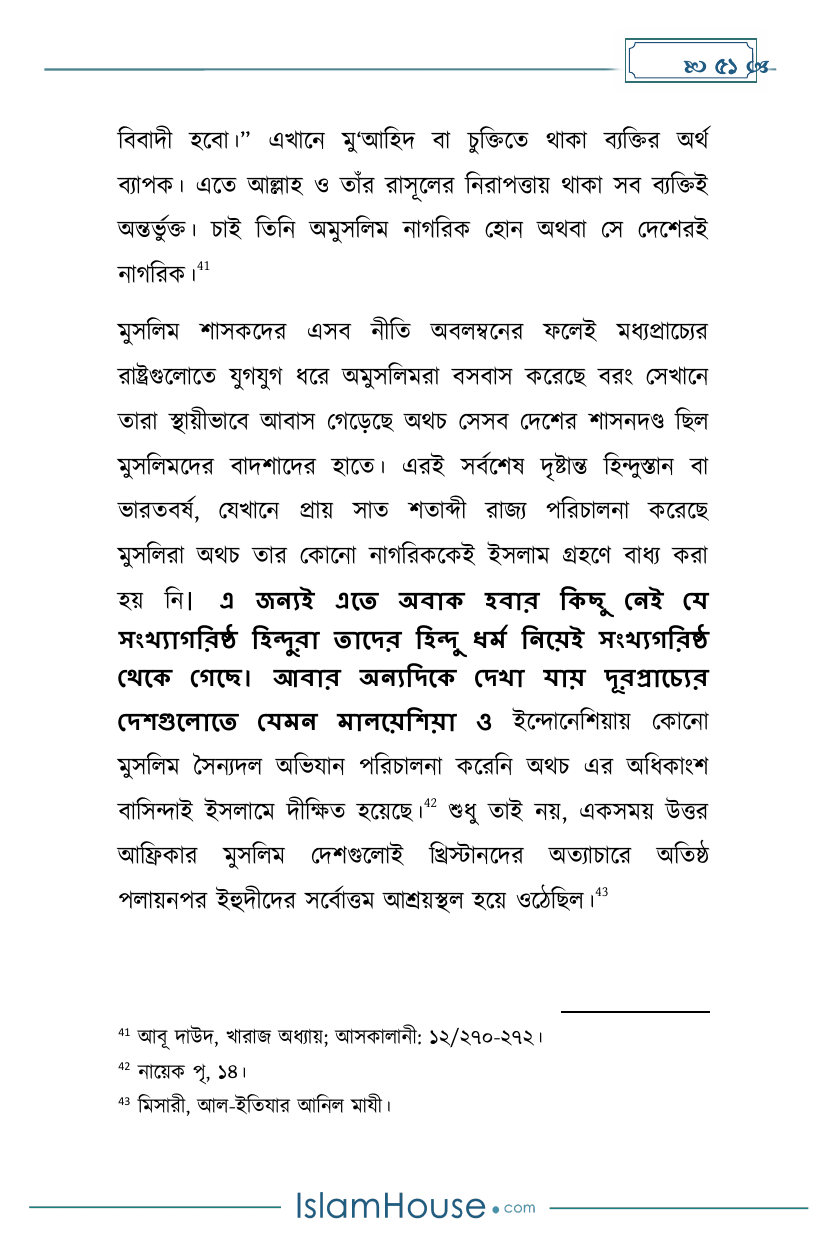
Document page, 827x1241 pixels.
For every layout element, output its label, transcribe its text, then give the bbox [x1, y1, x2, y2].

picture [289, 1187, 809, 1225]
text মুসলিম শাসকদের এসব নীতি অবলম্বনের ফলেই মধ্যপ্রাচ্যের রাষ্ট্রগুলোতে যুগযুগ ধরে অমুসলিমরা বসবাস করেছে বরং সেখানে তারা স্থায়ীভাবে আবাস গেড়েছে অথচ সেসব দেশের শাসনদণ্ড ছিল মুসলিমদের বাদশাদের হাতে। এরই সর্বশেষ দৃষ্টান্ত হিন্দুস্তান বা ভারতবর্ষ, যেখানে প্রায় সাত শতাব্দী রাজ্য পরিচালনা করেছে মুসলিরা অথচ তার কোনো নাগরিককেই ইসলাম গ্রহণে বাধ্য করা হয় নি। এ জন্যই এতে অবাক হবার কিছু নেই যে সংখ্যাগরিষ্ঠ হিন্দুরা তাদের হিন্দু ধর্ম নিয়েই সংখ্যগরিষ্ঠ থেকে গেছে। আবার অন্যদিকে দেখা যায় দূরপ্রাচ্যের দেশগুলোতে যেমন মালয়েশিয়া ও ইন্দোনেশিয়ায় কোনো মুসলিম সৈন্যদল অভিযান পরিচালনা করেনি অথচ এর অধিকাংশ বাসিন্দাই ইসলামে দীক্ষিত হয়েছে। শুধু তাই নয়, একসময় উত্তর আফ্রিকার মুসলিম দেশগুলোই খ্রিস্টানদের অত্যাচারে অতিষ্ঠ পলায়নপর ইহুদীদের সর্বোত্তম আশ্রয়স্থল হয়ে ওঠেছিল। [118, 309, 709, 919]
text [118, 118, 709, 294]
picture [22, 1186, 281, 1224]
